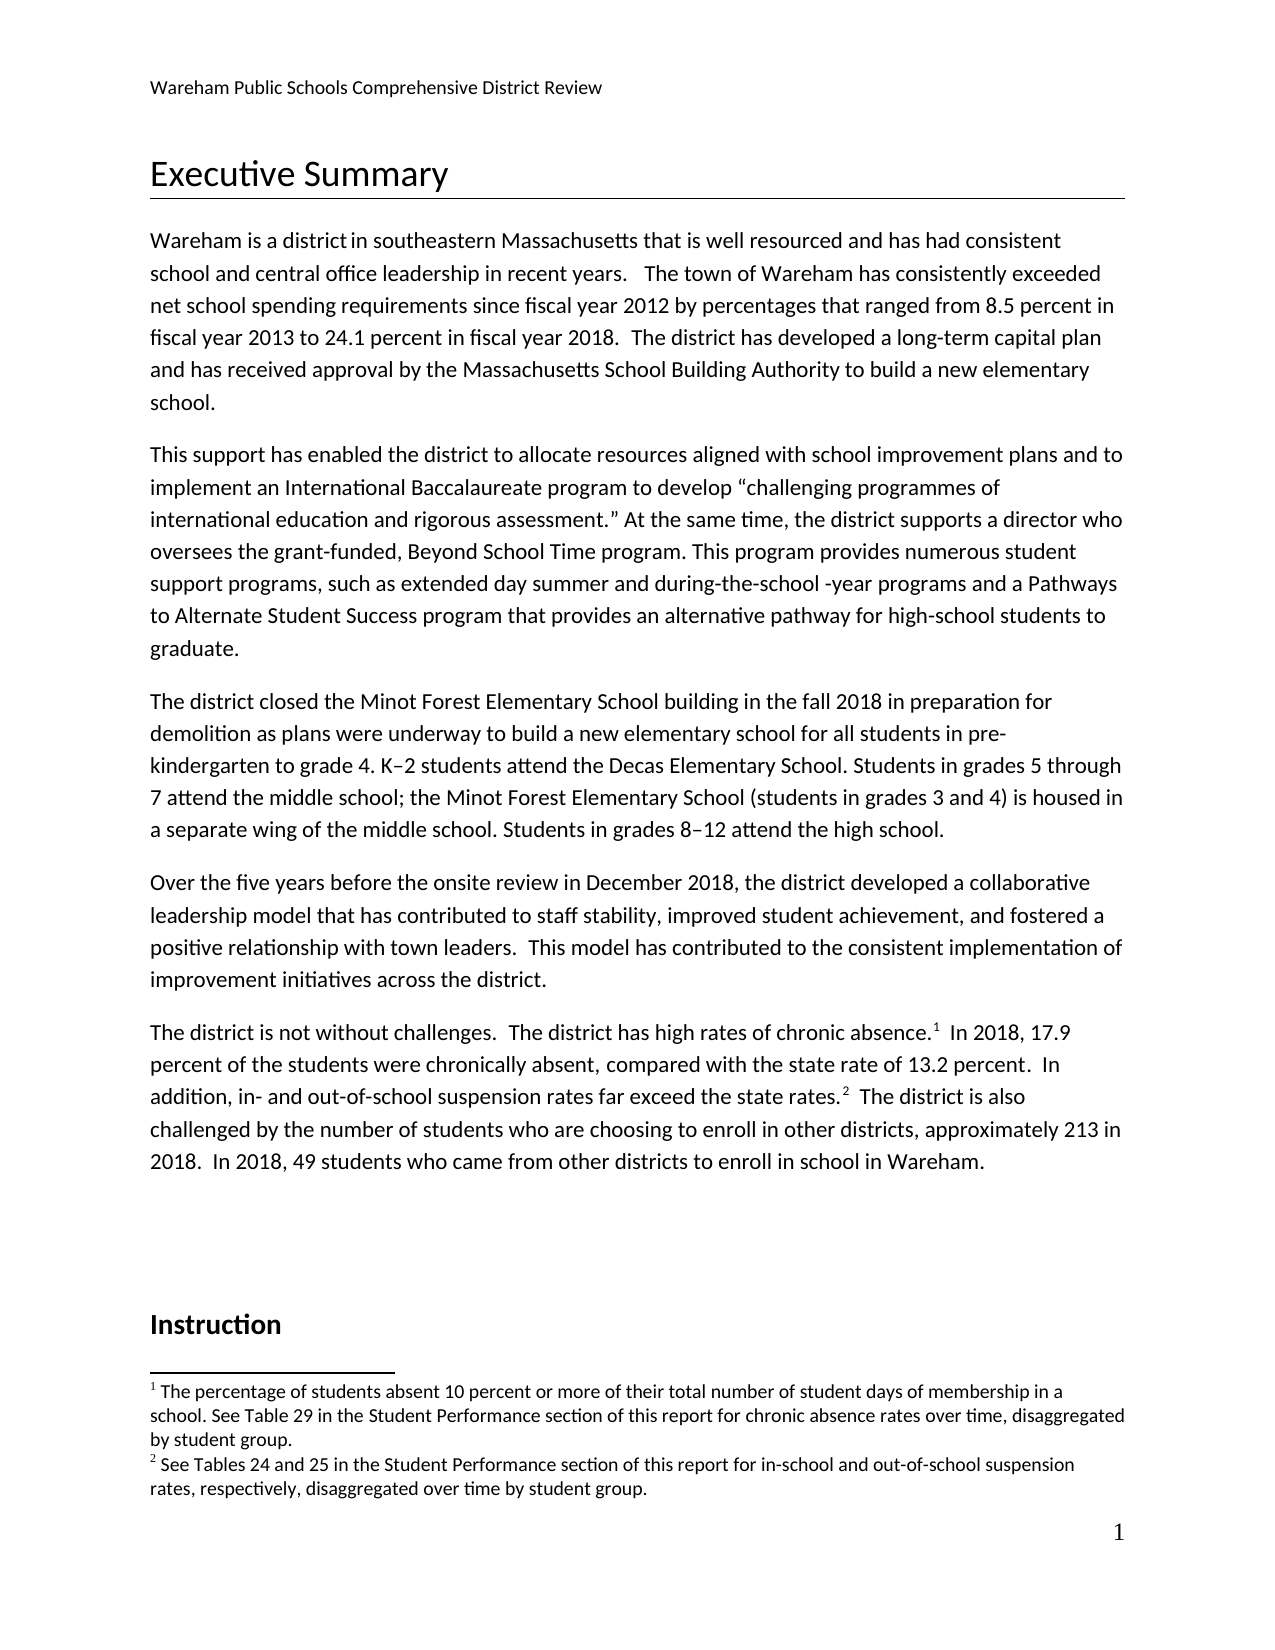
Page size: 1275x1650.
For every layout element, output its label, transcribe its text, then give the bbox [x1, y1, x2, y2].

text Wareham is a district in southeastern Massachusetts that is well resourced and has had consistent school and central office leadership in recent years. The town of Wareham has consistently exceeded net school spending requirements since fiscal year 2012 by percentages that ranged from 8.5 percent in fiscal year 2013 to 24.1 percent in fiscal year 2018. The district has developed a long-term capital plan and has received approval by the Massachusetts School Building Authority to build a new elementary school. [150, 227, 1125, 416]
text The district closed the Minot Forest Elementary School building in the fall 2018 in preparation for demolition as plans were underway to build a new elementary school for all students in pre-kindergarten to grade 4. K–2 students attend the Decas Elementary School. Students in grades 5 through 7 attend the middle school; the Minot Forest Elementary School (students in grades 3 and 4) is housed in a separate wing of the middle school. Students in grades 8–12 attend the high school. [150, 687, 1125, 843]
text The district is not without challenges. The district has high rates of chronic absence. In 2018, 17.9 percent of the students were chronically absent, compared with the state rate of 13.2 percent. In addition, in- and out-of-school suspension rates far exceed the state rates. The district is also challenged by the number of students who are choosing to enroll in other districts, approximately 213 in 2018. In 2018, 49 students who came from other districts to enroll in school in Wareham. [150, 1018, 1125, 1175]
text Executive Summary [150, 150, 1125, 198]
text Over the five years before the onsite review in December 2018, the district developed a collaborative leadership model that has contributed to staff stability, improved student achievement, and fostered a positive relationship with town leaders. This model has contributed to the consistent implementation of improvement initiatives across the district. [150, 868, 1125, 993]
text This support has enabled the district to allocate resources aligned with school improvement plans and to implement an International Baccalaureate program to develop “challenging programmes of international education and rigorous assessment.” At the same time, the district supports a director who oversees the grant-funded, Beyond School Time program. This program provides numerous student support programs, such as extended day summer and during-the-school -year programs and a Pathways to Alternate Student Success program that provides an alternative pathway for high-school students to graduate. [150, 441, 1125, 662]
text Instruction [150, 1306, 1125, 1342]
